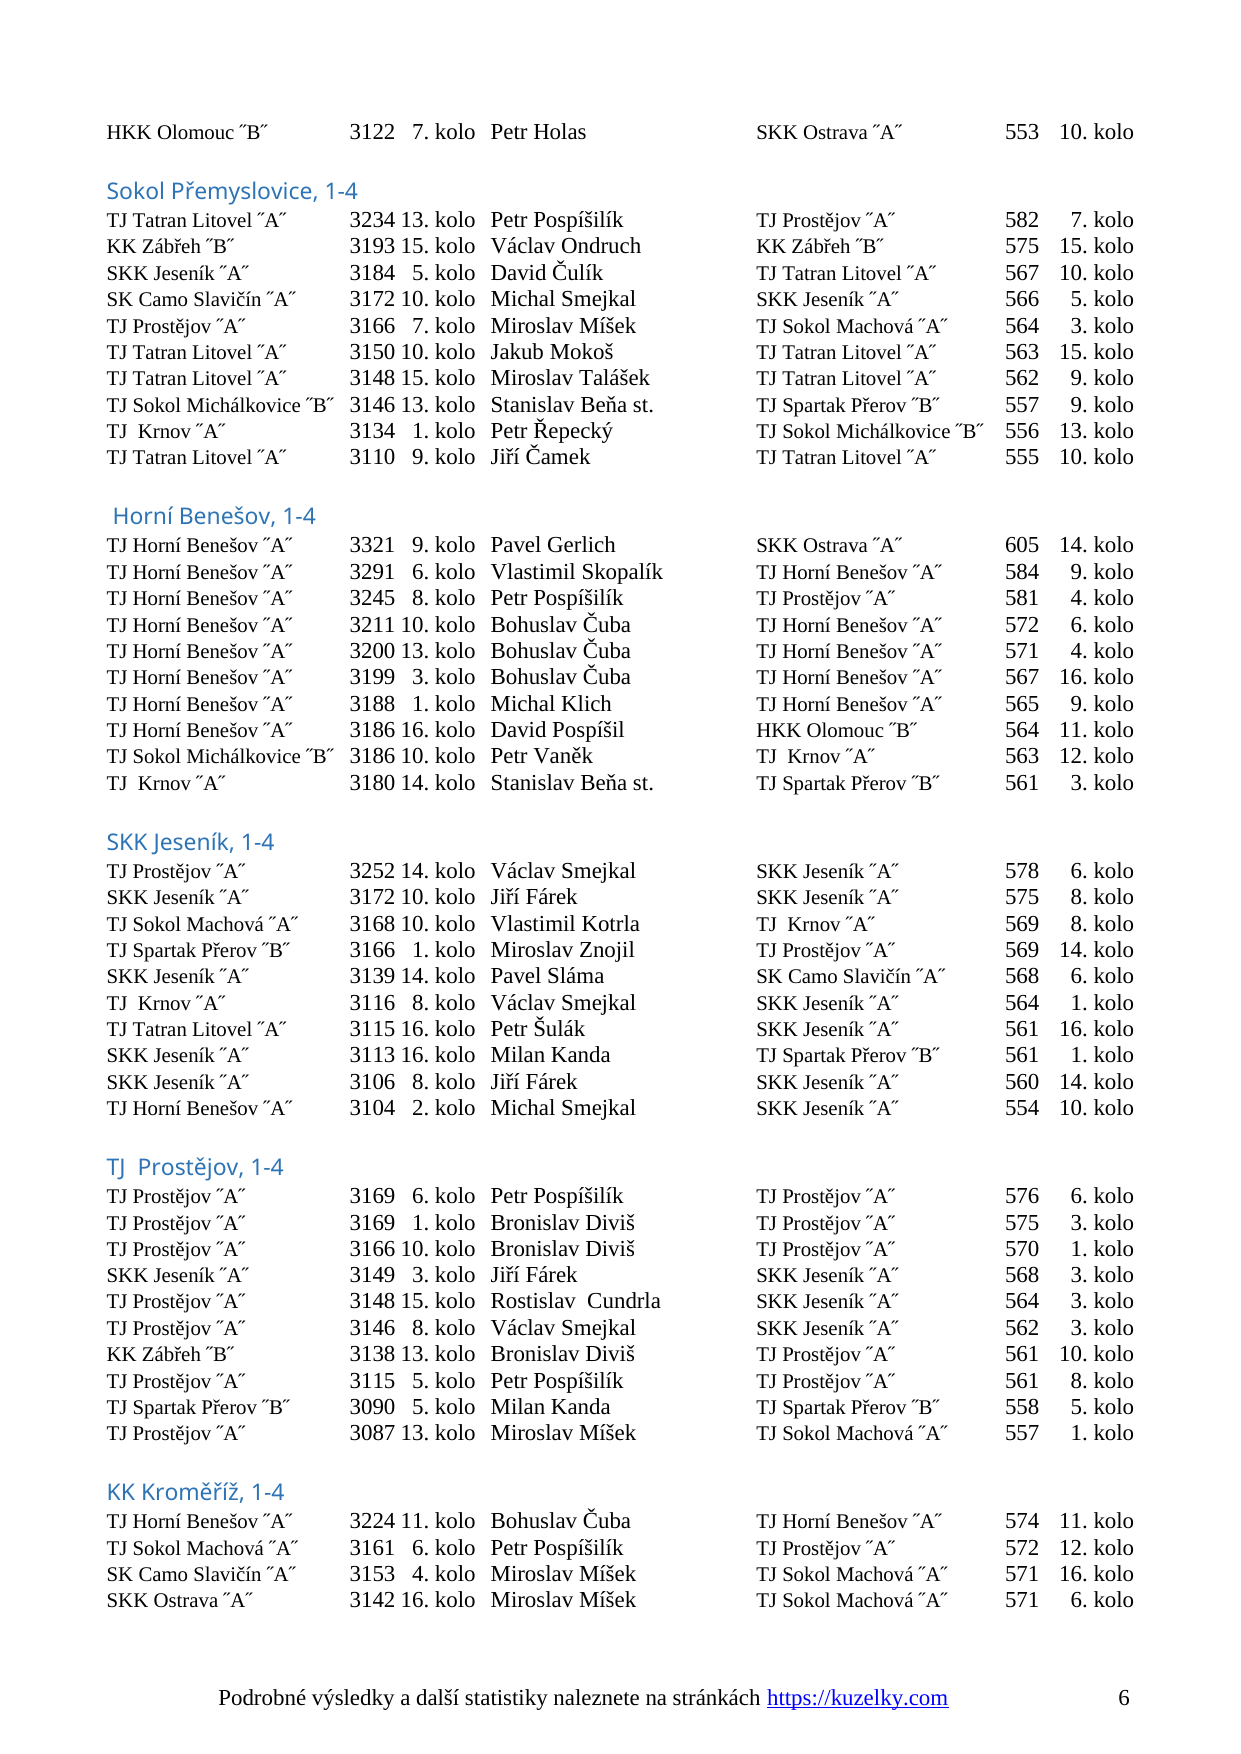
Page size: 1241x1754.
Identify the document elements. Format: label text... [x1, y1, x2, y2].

text TJ Horní Benešov ˝A˝ 3321 9. kolo Pavel Gerlich SKK Ostrava ˝A˝ 605 14. kolo [106, 532, 1134, 558]
text SKK Ostrava ˝A˝ 3142 16. kolo Miroslav Míšek TJ Sokol Machová ˝A˝ 571 6. kolo [106, 1587, 1134, 1613]
text TJ Prostějov ˝A˝ 3169 6. kolo Petr Pospíšilík TJ Prostějov ˝A˝ 576 6. kolo [106, 1182, 1134, 1208]
text TJ Tatran Litovel ˝A˝ 3110 9. kolo Jiří Čamek TJ Tatran Litovel ˝A˝ 555 10. kolo [106, 443, 1134, 470]
text TJ Horní Benešov ˝A˝ 3200 13. kolo Bohuslav Čuba TJ Horní Benešov ˝A˝ 571 4. kolo [106, 637, 1134, 663]
text TJ Prostějov ˝A˝ 3115 5. kolo Petr Pospíšilík TJ Prostějov ˝A˝ 561 8. kolo [106, 1367, 1134, 1393]
subtitle KK Kroměříž, 1-4 [106, 1476, 1134, 1507]
text TJ Horní Benešov ˝A˝ 3186 16. kolo David Pospíšil HKK Olomouc ˝B˝ 564 11. kolo [106, 716, 1134, 742]
text TJ Prostějov ˝A˝ 3146 8. kolo Václav Smejkal SKK Jeseník ˝A˝ 562 3. kolo [106, 1314, 1134, 1340]
text SKK Jeseník ˝A˝ 3106 8. kolo Jiří Fárek SKK Jeseník ˝A˝ 560 14. kolo [106, 1068, 1134, 1094]
text TJ Horní Benešov ˝A˝ 3224 11. kolo Bohuslav Čuba TJ Horní Benešov ˝A˝ 574 11. kolo [106, 1507, 1134, 1534]
text TJ Spartak Přerov ˝B˝ 3166 1. kolo Miroslav Znojil TJ Prostějov ˝A˝ 569 14. kolo [106, 936, 1134, 962]
text TJ Horní Benešov ˝A˝ 3188 1. kolo Michal Klich TJ Horní Benešov ˝A˝ 565 9. kolo [106, 690, 1134, 716]
subtitle Sokol Přemyslovice, 1-4 [106, 175, 1134, 206]
text TJ Sokol Michálkovice ˝B˝ 3186 10. kolo Petr Vaněk TJ Krnov ˝A˝ 563 12. kolo [106, 742, 1134, 769]
text TJ Prostějov ˝A˝ 3166 10. kolo Bronislav Diviš TJ Prostějov ˝A˝ 570 1. kolo [106, 1235, 1134, 1261]
text TJ Krnov ˝A˝ 3116 8. kolo Václav Smejkal SKK Jeseník ˝A˝ 564 1. kolo [106, 989, 1134, 1015]
subtitle Horní Benešov, 1-4 [106, 500, 1134, 532]
text TJ Prostějov ˝A˝ 3252 14. kolo Václav Smejkal SKK Jeseník ˝A˝ 578 6. kolo [106, 857, 1134, 883]
text TJ Prostějov ˝A˝ 3169 1. kolo Bronislav Diviš TJ Prostějov ˝A˝ 575 3. kolo [106, 1208, 1134, 1235]
text HKK Olomouc ˝B˝ 3122 7. kolo Petr Holas SKK Ostrava ˝A˝ 553 10. kolo [106, 118, 1134, 144]
text SKK Jeseník ˝A˝ 3113 16. kolo Milan Kanda TJ Spartak Přerov ˝B˝ 561 1. kolo [106, 1041, 1134, 1068]
text KK Zábřeh ˝B˝ 3138 13. kolo Bronislav Diviš TJ Prostějov ˝A˝ 561 10. kolo [106, 1340, 1134, 1367]
text TJ Horní Benešov ˝A˝ 3104 2. kolo Michal Smejkal SKK Jeseník ˝A˝ 554 10. kolo [106, 1094, 1134, 1120]
text TJ Krnov ˝A˝ 3180 14. kolo Stanislav Beňa st. TJ Spartak Přerov ˝B˝ 561 3. kolo [106, 769, 1134, 795]
text TJ Sokol Machová ˝A˝ 3161 6. kolo Petr Pospíšilík TJ Prostějov ˝A˝ 572 12. kolo [106, 1534, 1134, 1560]
text TJ Horní Benešov ˝A˝ 3245 8. kolo Petr Pospíšilík TJ Prostějov ˝A˝ 581 4. kolo [106, 584, 1134, 611]
text SKK Jeseník ˝A˝ 3184 5. kolo David Čulík TJ Tatran Litovel ˝A˝ 567 10. kolo [106, 259, 1134, 285]
text TJ Krnov ˝A˝ 3134 1. kolo Petr Řepecký TJ Sokol Michálkovice ˝B˝ 556 13. kolo [106, 417, 1134, 443]
text TJ Horní Benešov ˝A˝ 3291 6. kolo Vlastimil Skopalík TJ Horní Benešov ˝A˝ 584 9. kolo [106, 558, 1134, 584]
text TJ Sokol Michálkovice ˝B˝ 3146 13. kolo Stanislav Beňa st. TJ Spartak Přerov ˝B˝ 557 9. kolo [106, 391, 1134, 417]
text TJ Tatran Litovel ˝A˝ 3234 13. kolo Petr Pospíšilík TJ Prostějov ˝A˝ 582 7. kolo [106, 206, 1134, 233]
subtitle SKK Jeseník, 1-4 [106, 826, 1134, 857]
text TJ Tatran Litovel ˝A˝ 3148 15. kolo Miroslav Talášek TJ Tatran Litovel ˝A˝ 562 9. kolo [106, 364, 1134, 391]
text TJ Sokol Machová ˝A˝ 3168 10. kolo Vlastimil Kotrla TJ Krnov ˝A˝ 569 8. kolo [106, 909, 1134, 936]
text TJ Horní Benešov ˝A˝ 3199 3. kolo Bohuslav Čuba TJ Horní Benešov ˝A˝ 567 16. kolo [106, 663, 1134, 690]
text SKK Jeseník ˝A˝ 3172 10. kolo Jiří Fárek SKK Jeseník ˝A˝ 575 8. kolo [106, 883, 1134, 909]
text SK Camo Slavičín ˝A˝ 3153 4. kolo Miroslav Míšek TJ Sokol Machová ˝A˝ 571 16. kolo [106, 1560, 1134, 1587]
text TJ Prostějov ˝A˝ 3087 13. kolo Miroslav Míšek TJ Sokol Machová ˝A˝ 557 1. kolo [106, 1419, 1134, 1446]
text TJ Prostějov ˝A˝ 3148 15. kolo Rostislav Cundrla SKK Jeseník ˝A˝ 564 3. kolo [106, 1288, 1134, 1314]
text SKK Jeseník ˝A˝ 3139 14. kolo Pavel Sláma SK Camo Slavičín ˝A˝ 568 6. kolo [106, 962, 1134, 989]
text TJ Prostějov ˝A˝ 3166 7. kolo Miroslav Míšek TJ Sokol Machová ˝A˝ 564 3. kolo [106, 312, 1134, 338]
text KK Zábřeh ˝B˝ 3193 15. kolo Václav Ondruch KK Zábřeh ˝B˝ 575 15. kolo [106, 233, 1134, 259]
text TJ Tatran Litovel ˝A˝ 3150 10. kolo Jakub Mokoš TJ Tatran Litovel ˝A˝ 563 15. kolo [106, 338, 1134, 364]
text SK Camo Slavičín ˝A˝ 3172 10. kolo Michal Smejkal SKK Jeseník ˝A˝ 566 5. kolo [106, 285, 1134, 312]
text SKK Jeseník ˝A˝ 3149 3. kolo Jiří Fárek SKK Jeseník ˝A˝ 568 3. kolo [106, 1261, 1134, 1288]
subtitle TJ Prostějov, 1-4 [106, 1151, 1134, 1182]
text TJ Horní Benešov ˝A˝ 3211 10. kolo Bohuslav Čuba TJ Horní Benešov ˝A˝ 572 6. kolo [106, 611, 1134, 637]
text TJ Tatran Litovel ˝A˝ 3115 16. kolo Petr Šulák SKK Jeseník ˝A˝ 561 16. kolo [106, 1015, 1134, 1041]
text TJ Spartak Přerov ˝B˝ 3090 5. kolo Milan Kanda TJ Spartak Přerov ˝B˝ 558 5. kolo [106, 1393, 1134, 1419]
